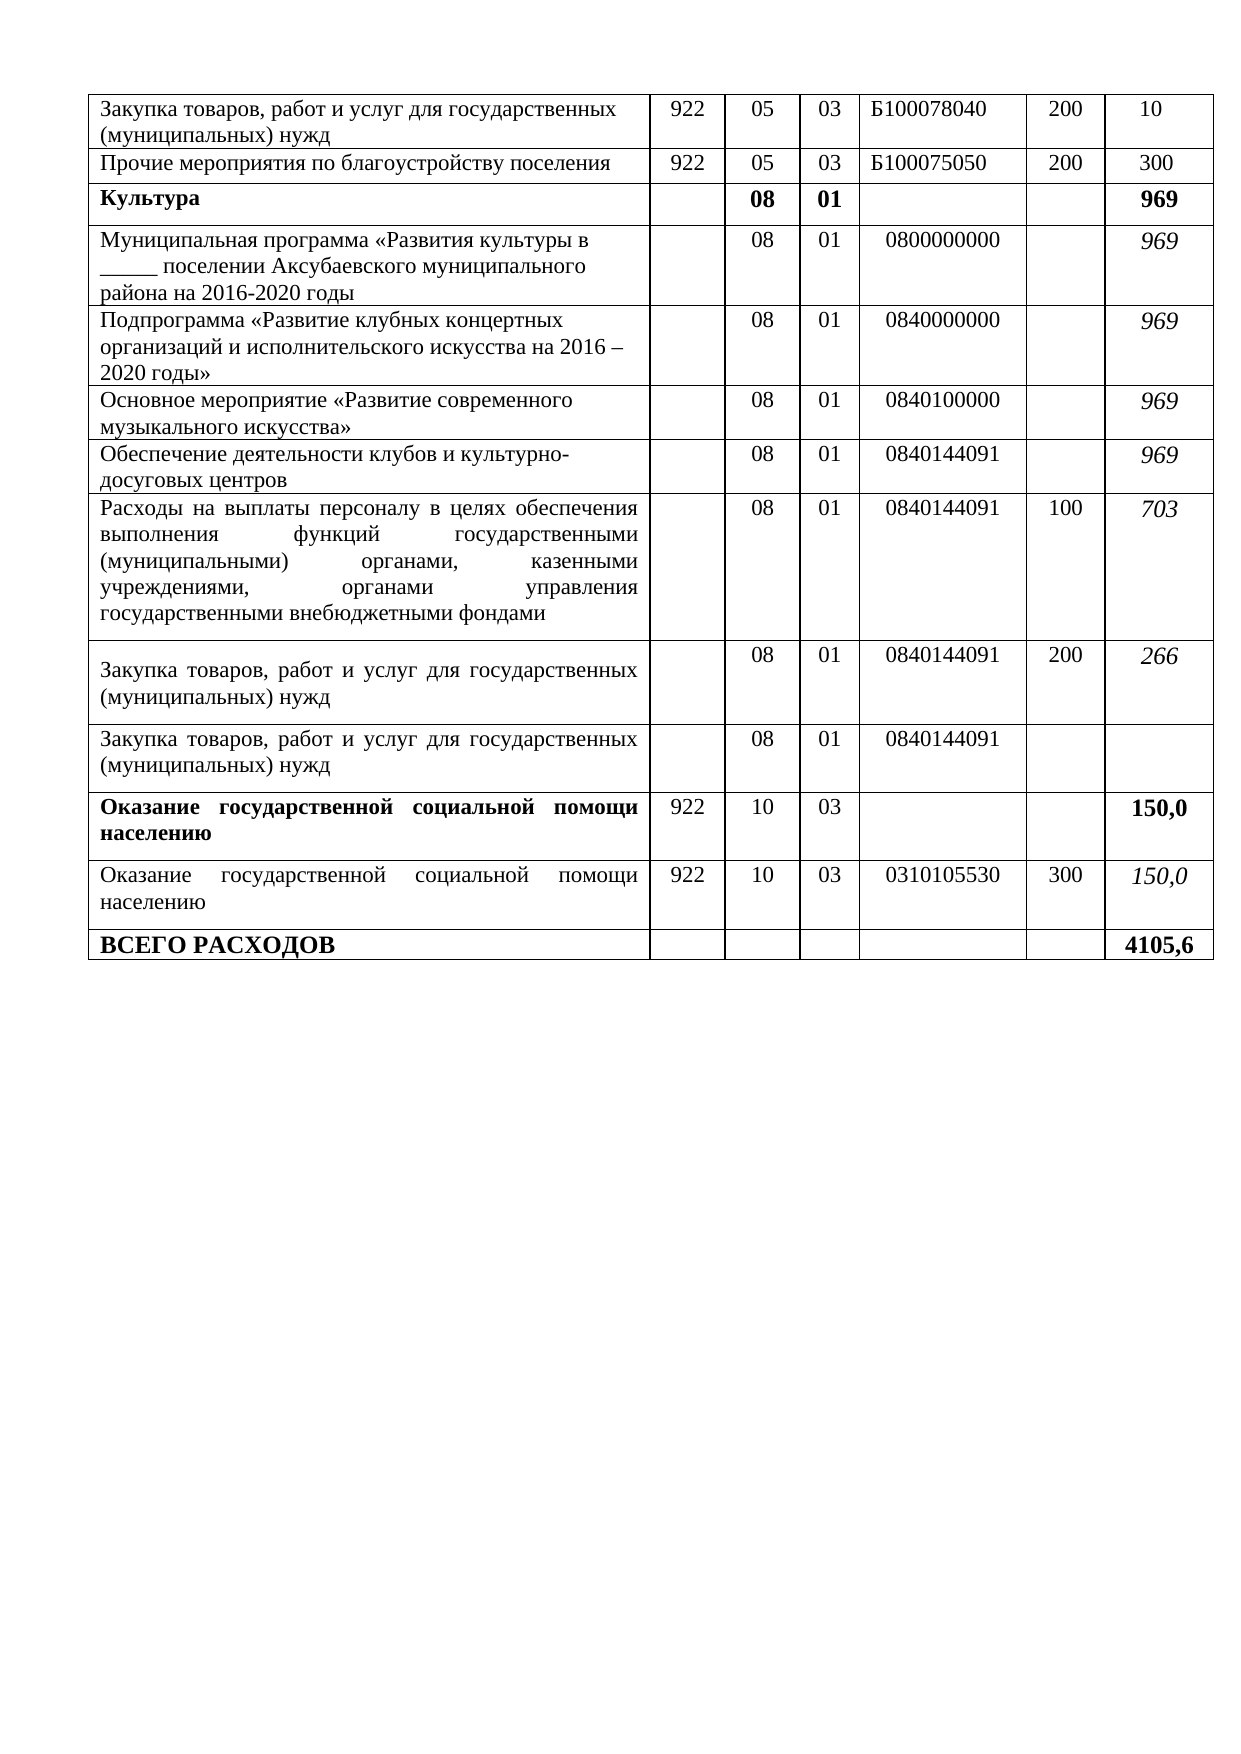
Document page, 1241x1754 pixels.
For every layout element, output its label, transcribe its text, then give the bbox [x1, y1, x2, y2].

table_cell 0310105530 [860, 861, 1026, 929]
table_cell [1027, 930, 1104, 959]
table_cell 08 [726, 386, 799, 439]
table_cell [651, 306, 724, 385]
table_cell 703 [1106, 494, 1213, 640]
table_cell 300 [1106, 149, 1213, 183]
table_cell 10 [1106, 95, 1213, 148]
table_cell [651, 226, 724, 305]
table_cell [651, 494, 724, 640]
table_cell Муниципальная программа «Развития культуры в _____ поселении Аксубаевского муниципального района на 2016-2020 годы [89, 226, 649, 305]
table_cell 922 [651, 793, 724, 860]
table_cell 01 [801, 641, 859, 724]
table_cell 922 [651, 861, 724, 929]
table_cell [89, 95, 649, 148]
table_cell 01 [801, 725, 859, 792]
table_cell Б100078040 [860, 95, 1026, 148]
table_cell Расходы на выплаты персоналу в целях обеспечения выполнения функций государственными (муниципальными) органами, казенными учреждениями, органами управления государственными внебюджетными фондами [89, 494, 649, 640]
table_cell 08 [726, 440, 799, 493]
table_cell 03 [801, 861, 859, 929]
table_cell 03 [801, 149, 859, 183]
table_cell 03 [801, 793, 859, 860]
table_cell 266 [1106, 641, 1213, 724]
table_cell Подпрограмма «Развитие клубных концертных организаций и исполнительского искусства на 2016 – 2020 годы» [89, 306, 649, 385]
table_cell [1027, 725, 1104, 792]
table_cell [1027, 306, 1104, 385]
table_cell 200 [1027, 149, 1104, 183]
table_cell 10 [726, 793, 799, 860]
table_cell 969 [1106, 184, 1213, 225]
table_cell [860, 930, 1026, 959]
table_cell Прочие мероприятия по благоустройству поселения [89, 149, 649, 183]
table_cell 08 [726, 641, 799, 724]
table_cell 01 [801, 386, 859, 439]
table_cell 01 [801, 226, 859, 305]
table_cell Основное мероприятие «Развитие современного музыкального искусства» [89, 386, 649, 439]
table_cell [651, 386, 724, 439]
table_cell 969 [1106, 386, 1213, 439]
table_cell 0800000000 [860, 226, 1026, 305]
table_cell Обеспечение деятельности клубов и культурно-досуговых центров [89, 440, 649, 493]
table_cell 01 [801, 184, 859, 225]
table_cell ВСЕГО РАСХОДОВ [89, 930, 649, 959]
table_cell Культура [89, 184, 649, 225]
table_cell 922 [651, 149, 724, 183]
table_cell 08 [726, 184, 799, 225]
table_cell Б100075050 [860, 149, 1026, 183]
table_cell [651, 725, 724, 792]
table_cell Закупка товаров, работ и услуг для государственных (муниципальных) нужд [89, 641, 649, 724]
table_cell [651, 184, 724, 225]
table_cell 08 [726, 226, 799, 305]
table_cell 200 [1027, 95, 1104, 148]
table_cell 03 [801, 95, 859, 148]
table_cell 922 [651, 95, 724, 148]
table_cell 100 [1027, 494, 1104, 640]
table_cell [651, 440, 724, 493]
table_cell Оказание государственной социальной помощи населению [89, 793, 649, 860]
table_cell [1027, 184, 1104, 225]
table_cell 300 [1027, 861, 1104, 929]
table_cell 08 [726, 306, 799, 385]
table_cell [1027, 793, 1104, 860]
table_cell 969 [1106, 306, 1213, 385]
table_cell [651, 930, 724, 959]
table_cell 4105,6 [1106, 930, 1213, 959]
table_cell 969 [1106, 440, 1213, 493]
table_cell 969 [1106, 226, 1213, 305]
table_cell 0840144091 [860, 641, 1026, 724]
table_cell 08 [726, 725, 799, 792]
table_cell 150,0 [1106, 793, 1213, 860]
table_cell 05 [726, 149, 799, 183]
table_cell [1027, 386, 1104, 439]
table_cell [651, 641, 724, 724]
table_cell [726, 930, 799, 959]
table_cell 0840000000 [860, 306, 1026, 385]
table_cell [1106, 725, 1213, 792]
table_cell 150,0 [1106, 861, 1213, 929]
table_cell 05 [726, 95, 799, 148]
table_cell Закупка товаров, работ и услуг для государственных (муниципальных) нужд [89, 725, 649, 792]
table_cell 10 [726, 861, 799, 929]
table_cell 0840100000 [860, 386, 1026, 439]
table_cell 0840144091 [860, 494, 1026, 640]
table_cell [1027, 440, 1104, 493]
table_cell [860, 793, 1026, 860]
table_cell 01 [801, 494, 859, 640]
table_cell Оказание государственной социальной помощи населению [89, 861, 649, 929]
table_cell 0840144091 [860, 440, 1026, 493]
table_cell 01 [801, 440, 859, 493]
table_cell [801, 930, 859, 959]
table_cell 0840144091 [860, 725, 1026, 792]
table_cell [860, 184, 1026, 225]
table_cell 01 [801, 306, 859, 385]
table_cell 200 [1027, 641, 1104, 724]
table_cell 08 [726, 494, 799, 640]
table_cell [1027, 226, 1104, 305]
